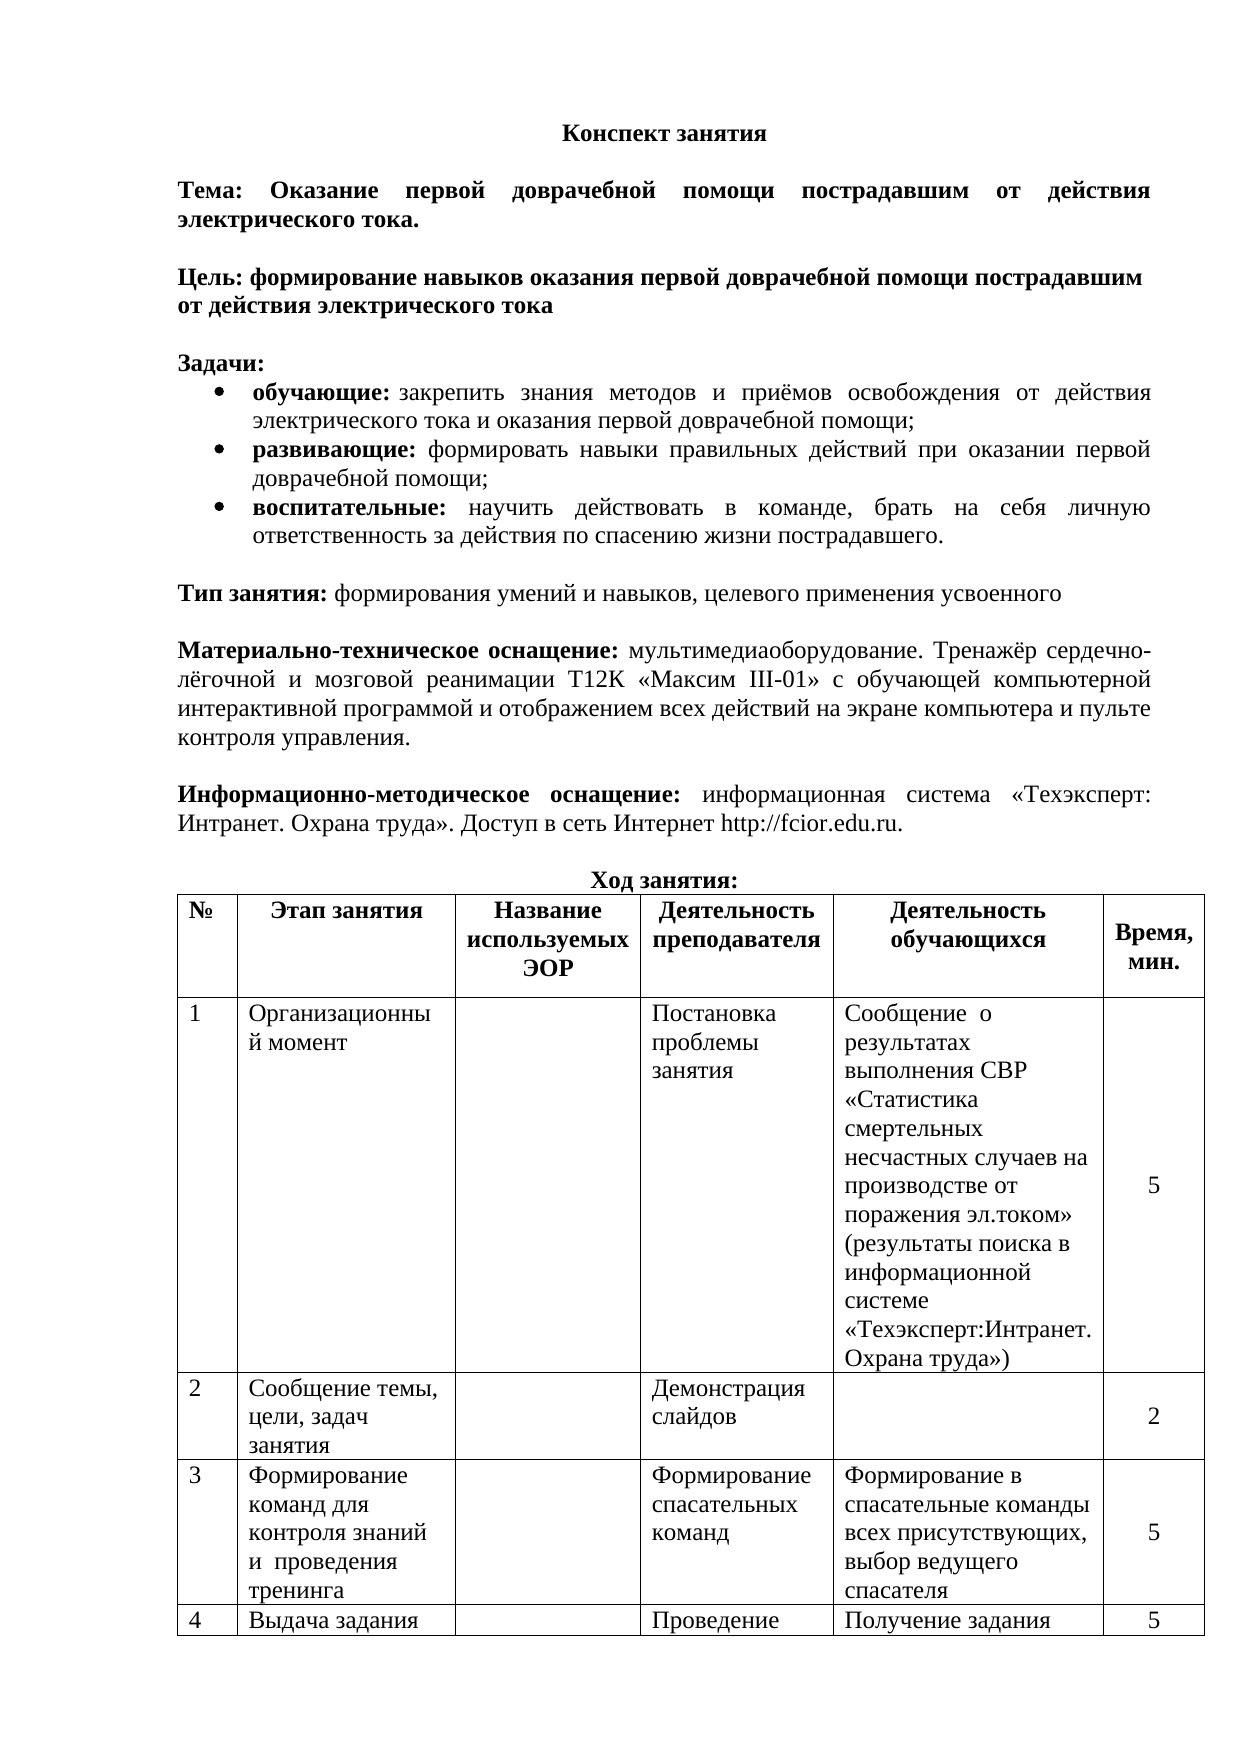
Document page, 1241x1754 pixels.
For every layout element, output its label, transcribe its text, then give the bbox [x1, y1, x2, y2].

table_header Деятельность обучающихся [834, 895, 1103, 997]
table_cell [834, 1605, 1103, 1635]
table_cell 5 [1104, 998, 1204, 1372]
list Материально-техническое оснащение: мультимедиаоборудование. Тренажёр сердечно-лёгочной и мозговой реанимации Т12К «Максим III-01» с обучающей компьютерной интерактивной программой и отображением всех действий на экране компьютера и пульте контроля управления. [177, 636, 1152, 751]
list Задачи: [177, 348, 1152, 377]
table_header № [178, 895, 237, 997]
list воспитательные: научить действовать в команде, брать на себя личную ответственность за действия по спасению жизни пострадавшего. [215, 492, 1152, 549]
list Цель: формирование навыков оказания первой доврачебной помощи пострадавшим от действия электрического тока [177, 262, 1152, 319]
table_cell Формирование в спасательные команды всех присутствующих, выбор ведущего спасателя [834, 1460, 1103, 1604]
table_cell 2 [178, 1373, 237, 1459]
list Тема: Оказание первой доврачебной помощи пострадавшим от действия электрического тока. [177, 176, 1152, 233]
table_cell 4 [178, 1605, 237, 1635]
table_cell 5 [1104, 1605, 1204, 1635]
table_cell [238, 1605, 455, 1635]
table_cell [456, 998, 640, 1372]
table_cell 5 [1104, 1460, 1204, 1604]
table_cell Формирование команд для контроля знаний и проведения тренинга [238, 1460, 455, 1604]
table_header Название используемых ЭОР [456, 895, 640, 997]
table_cell 3 [178, 1460, 237, 1604]
table_cell Сообщение о результатах выполнения СВР «Статистика смертельных несчастных случаев на производстве от поражения эл.током» (результаты поиска в информационной системе «Техэксперт:Интранет. Охрана труда») [834, 998, 1103, 1372]
table_cell Формирование спасательных команд [641, 1460, 833, 1604]
table_header Деятельность преподавателя [641, 895, 833, 997]
list обучающие: закрепить знания методов и приёмов освобождения от действия электрического тока и оказания первой доврачебной помощи; [215, 377, 1152, 434]
table_cell Сообщение темы, цели, задач занятия [238, 1373, 455, 1459]
table_cell Демонстрация слайдов [641, 1373, 833, 1459]
table_cell [456, 1605, 640, 1635]
list Ход занятия: [177, 866, 1152, 894]
table_cell Постановка проблемы занятия [641, 998, 833, 1372]
list Конспект занятия [177, 118, 1152, 147]
table_cell [834, 1373, 1103, 1459]
table_cell [456, 1373, 640, 1459]
table_header Этап занятия [238, 895, 455, 997]
table_cell [456, 1460, 640, 1604]
list Информационно-методическое оснащение: информационная система «Техэксперт: Интранет. Охрана труда». Доступ в сеть Интернет http://fcior.edu.ru. [177, 779, 1152, 837]
list Тип занятия: формирования умений и навыков, целевого применения усвоенного [177, 578, 1152, 607]
table_cell Организационный момент [238, 998, 455, 1372]
table_header Время, мин. [1104, 895, 1204, 997]
table_cell 2 [1104, 1373, 1204, 1459]
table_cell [641, 1605, 833, 1635]
table_cell 1 [178, 998, 237, 1372]
list развивающие: формировать навыки правильных действий при оказании первой доврачебной помощи; [215, 434, 1152, 492]
